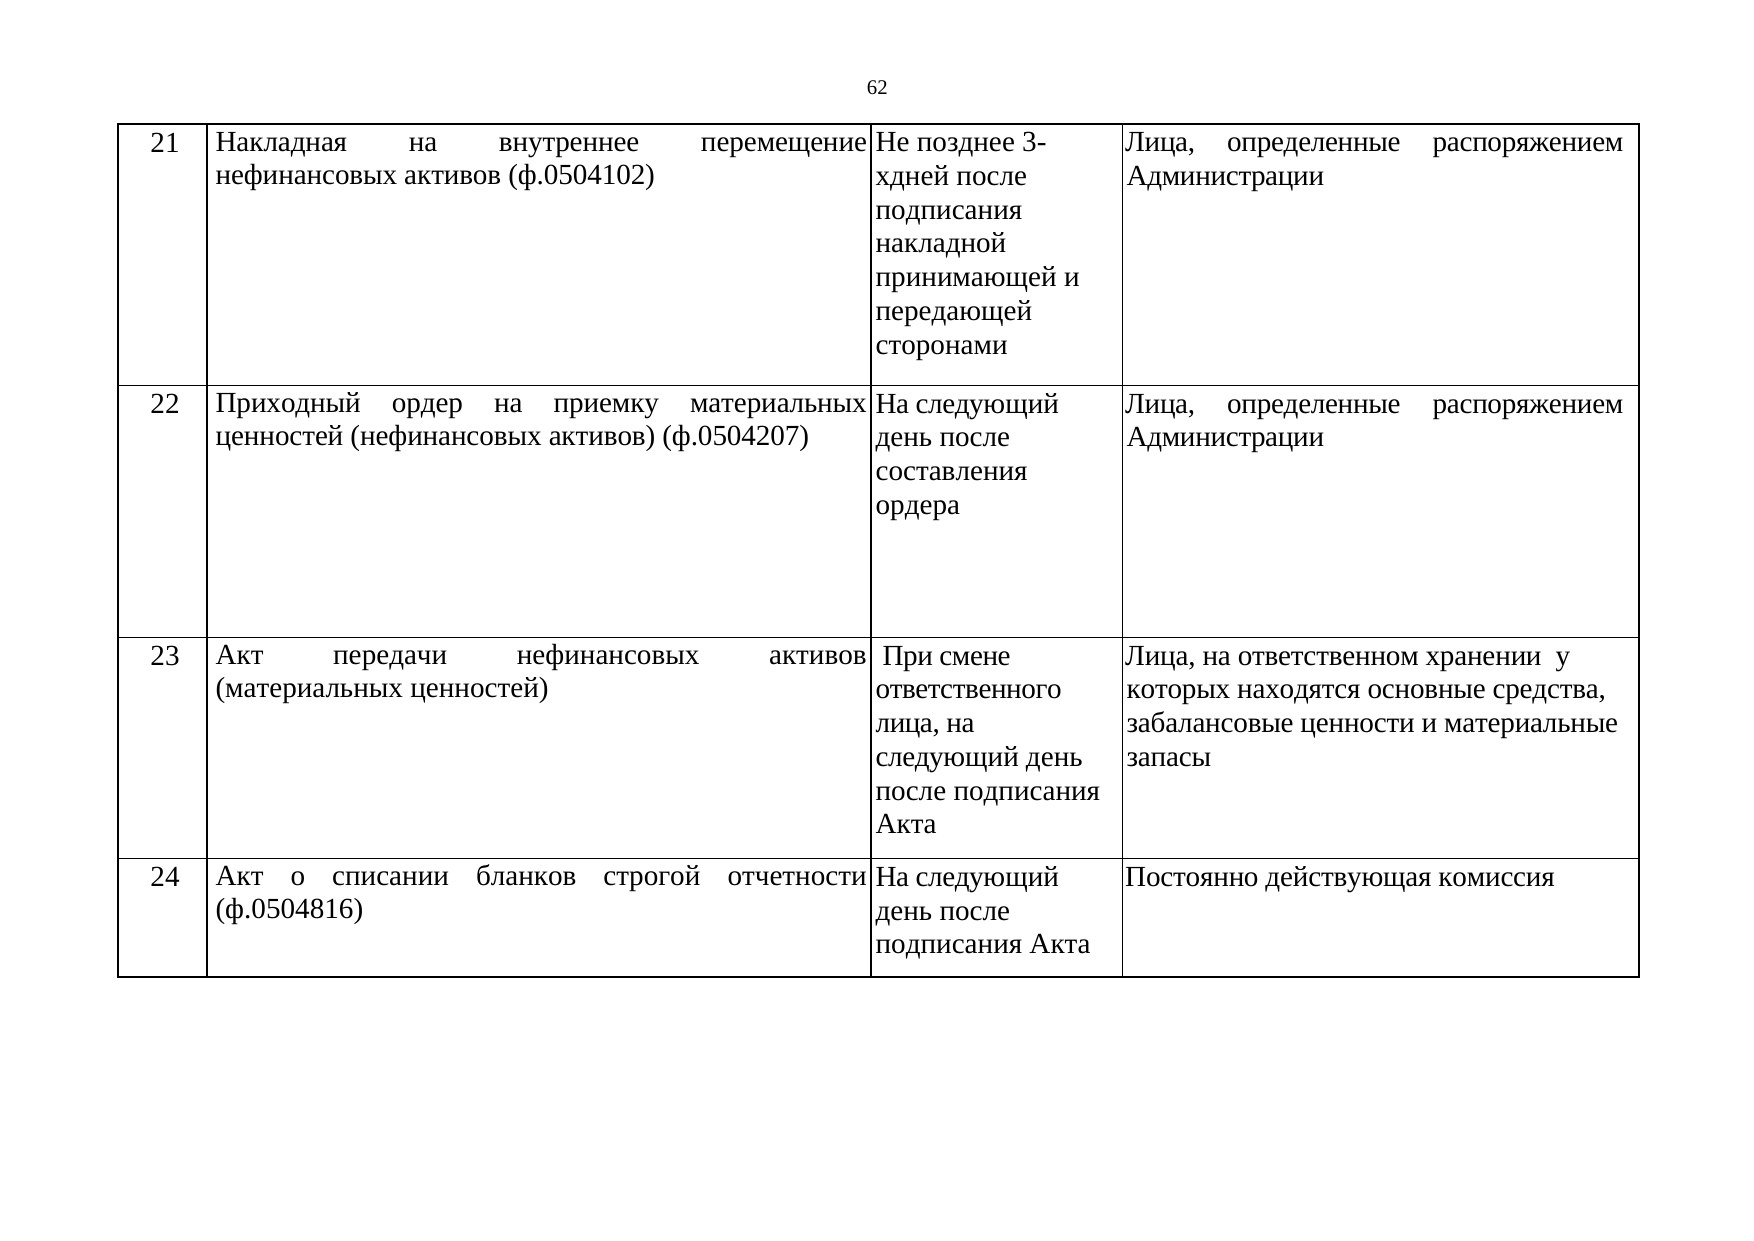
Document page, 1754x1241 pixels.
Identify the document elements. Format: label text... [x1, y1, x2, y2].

table_cell Накладная на внутреннее перемещение нефинансовых активов (ф.0504102) [208, 125, 870, 384]
table_cell Постоянно действующая комиссия [1123, 859, 1638, 976]
table_cell При смене ответственного лица, на следующий день после подписания Акта [872, 638, 1122, 858]
table_cell 24 [119, 859, 206, 976]
table_cell 23 [119, 638, 206, 858]
table_cell 22 [119, 386, 206, 636]
table_cell Лица, определенные распоряжением Администрации [1123, 125, 1638, 384]
table_cell Приходный ордер на приемку материальных ценностей (нефинансовых активов) (ф.0504207) [208, 386, 870, 636]
table_cell Акт о списании бланков строгой отчетности (ф.0504816) [208, 859, 870, 976]
table_cell Лица, определенные распоряжением Администрации [1123, 386, 1638, 636]
table_cell Лица, на ответственном хранении у которых находятся основные средства, забалансовые ценности и материальные запасы [1123, 638, 1638, 858]
table_cell На следующий день после составления ордера [872, 386, 1122, 636]
table_cell Не позднее 3-хдней после подписания накладной принимающей и передающей сторонами [872, 125, 1122, 384]
table_cell Акт передачи нефинансовых активов (материальных ценностей) [208, 638, 870, 858]
table_cell На следующий день после подписания Акта [872, 859, 1122, 976]
table_cell 21 [119, 125, 206, 384]
